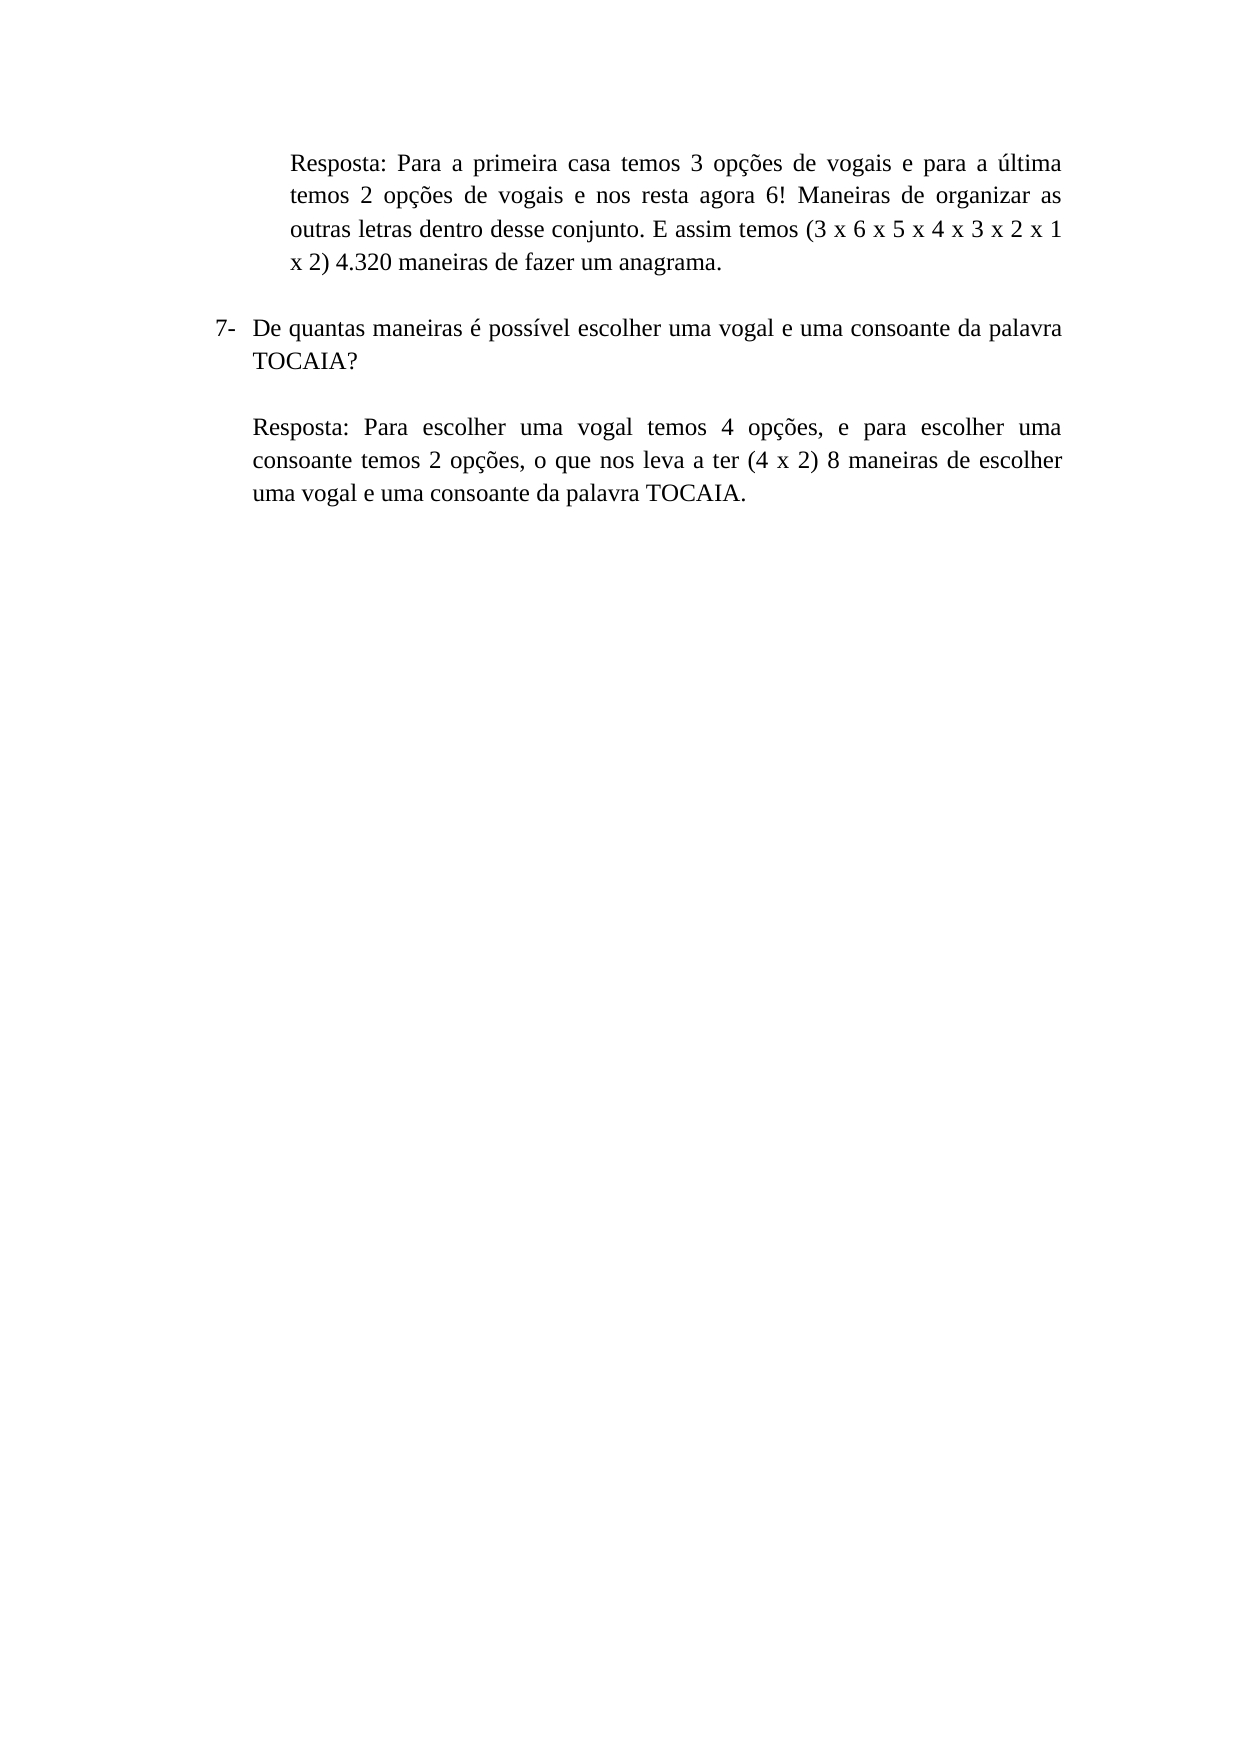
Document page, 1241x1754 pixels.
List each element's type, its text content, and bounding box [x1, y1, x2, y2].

list De quantas maneiras é possível escolher uma vogal e uma consoante da palavra TOCAIA? [215, 313, 1063, 374]
list Resposta: Para a primeira casa temos 3 opções de vogais e para a última temos 2 opções de vogais e nos resta agora 6! Maneiras de organizar as outras letras dentro desse conjunto. E assim temos (3 x 6 x 5 x 4 x 3 x 2 x 1 x 2) 4.320 maneiras de fazer um anagrama. [290, 148, 1063, 275]
list Resposta: Para escolher uma vogal temos 4 opções, e para escolher uma consoante temos 2 opções, o que nos leva a ter (4 x 2) 8 maneiras de escolher uma vogal e uma consoante da palavra TOCAIA. [252, 412, 1063, 507]
